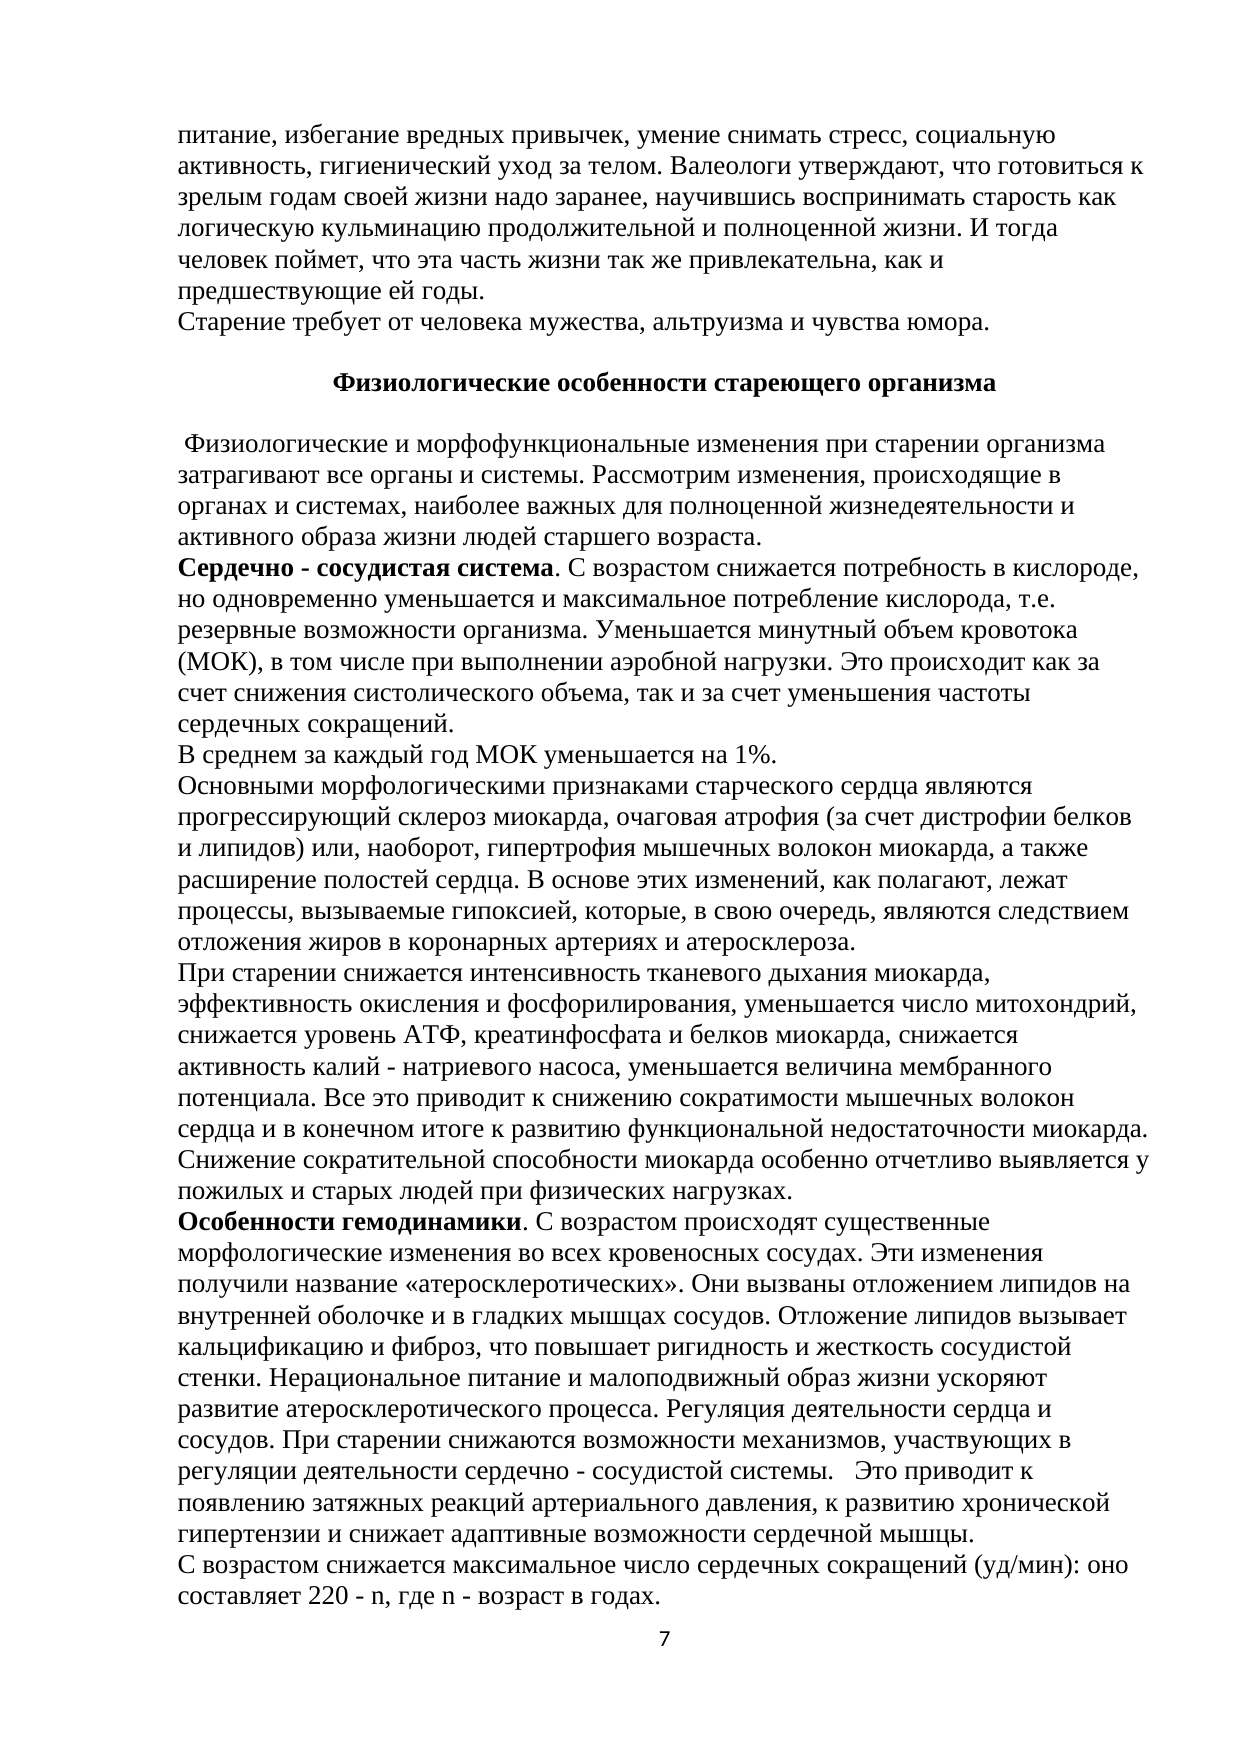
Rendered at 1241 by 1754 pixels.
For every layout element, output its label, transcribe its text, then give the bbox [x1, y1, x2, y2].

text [177, 427, 1152, 1610]
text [177, 118, 1152, 336]
text Физиологические особенности стареющего организма [177, 366, 1152, 397]
